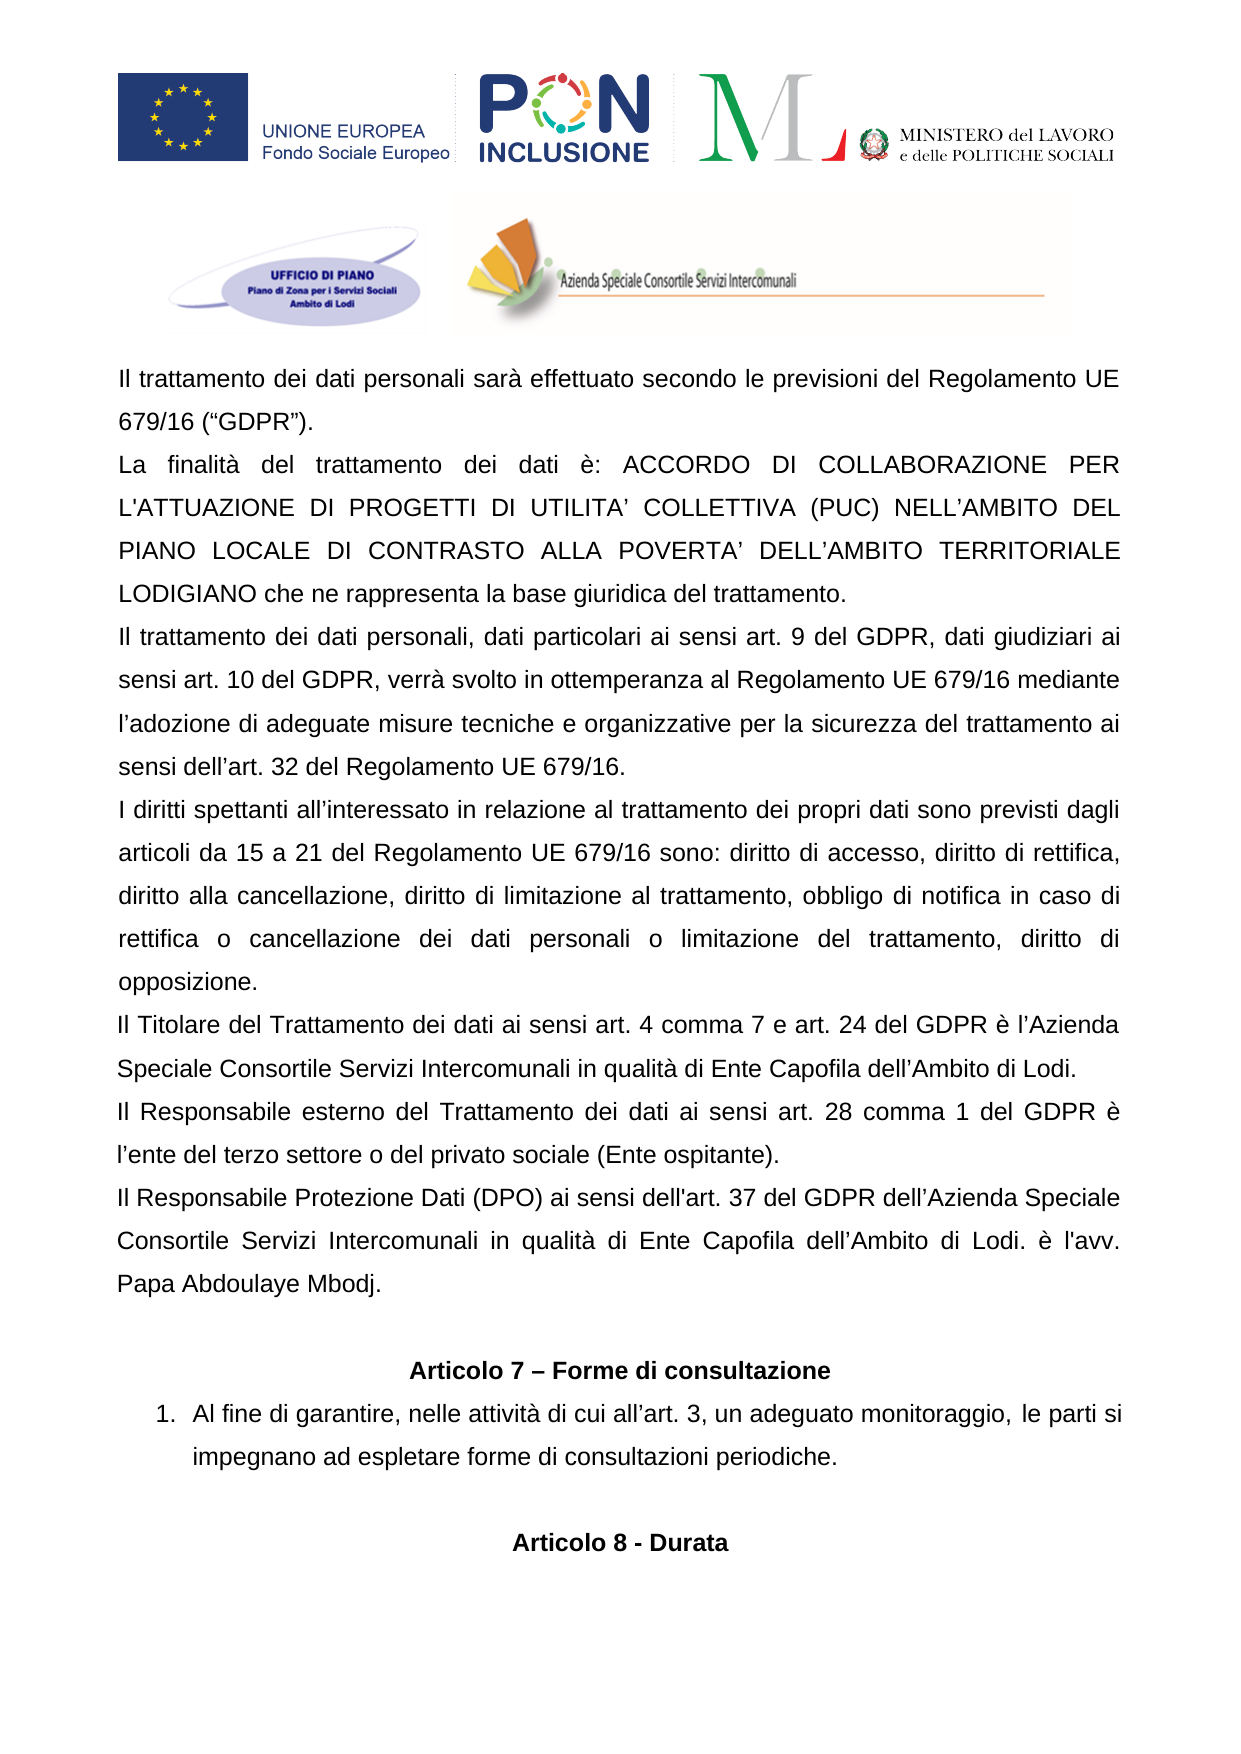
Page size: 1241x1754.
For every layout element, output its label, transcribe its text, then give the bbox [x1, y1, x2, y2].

text Articolo 8 - Durata [118, 1528, 1122, 1557]
picture [118, 73, 1114, 165]
text La finalità del trattamento dei dati è: ACCORDO DI COLLABORAZIONE PER L'ATTUAZIONE DI PROGETTI DI UTILITA’ COLLETTIVA (PUC) NELL’AMBITO DEL PIANO LOCALE DI CONTRASTO ALLA POVERTA’ DELL’AMBITO TERRITORIALE LODIGIANO che ne rappresenta la base giuridica del trattamento. [118, 450, 1122, 608]
text Il trattamento dei dati personali, dati particolari ai sensi art. 9 del GDPR, dati giudiziari ai sensi art. 10 del GDPR, verrà svolto in ottemperanza al Regolamento UE 679/16 mediante l’adozione di adeguate misure tecniche e organizzative per la sicurezza del trattamento ai sensi dell’art. 32 del Regolamento UE 679/16. [118, 622, 1122, 780]
picture [452, 193, 1073, 335]
picture [168, 222, 428, 335]
text Il trattamento dei dati personali sarà effettuato secondo le previsioni del Regolamento UE 679/16 (“GDPR”). [118, 363, 1122, 435]
text Il Responsabile Protezione Dati (DPO) ai sensi dell'art. 37 del GDPR dell’Azienda Speciale Consortile Servizi Intercomunali in qualità di Ente Capofila dell’Ambito di Lodi. è l'avv. Papa Abdoulaye Mbodj. [117, 1183, 1122, 1298]
list Al fine di garantire, nelle attività di cui all’art. 3, un adeguato monitoraggio, le parti si impegnano ad espletare forme di consultazioni periodiche. [155, 1399, 1122, 1471]
text Articolo 7 – Forme di consultazione [118, 1356, 1122, 1384]
text Il Responsabile esterno del Trattamento dei dati ai sensi art. 28 comma 1 del GDPR è l’ente del terzo settore o del privato sociale (Ente ospitante). [117, 1097, 1122, 1169]
text I diritti spettanti all’interessato in relazione al trattamento dei propri dati sono previsti dagli articoli da 15 a 21 del Regolamento UE 679/16 sono: diritto di accesso, diritto di rettifica, diritto alla cancellazione, diritto di limitazione al trattamento, obbligo di notifica in caso di rettifica o cancellazione dei dati personali o limitazione del trattamento, diritto di opposizione. [118, 795, 1122, 996]
text Il Titolare del Trattamento dei dati ai sensi art. 4 comma 7 e art. 24 del GDPR è l’Azienda Speciale Consortile Servizi Intercomunali in qualità di Ente Capofila dell’Ambito di Lodi. [117, 1010, 1122, 1082]
